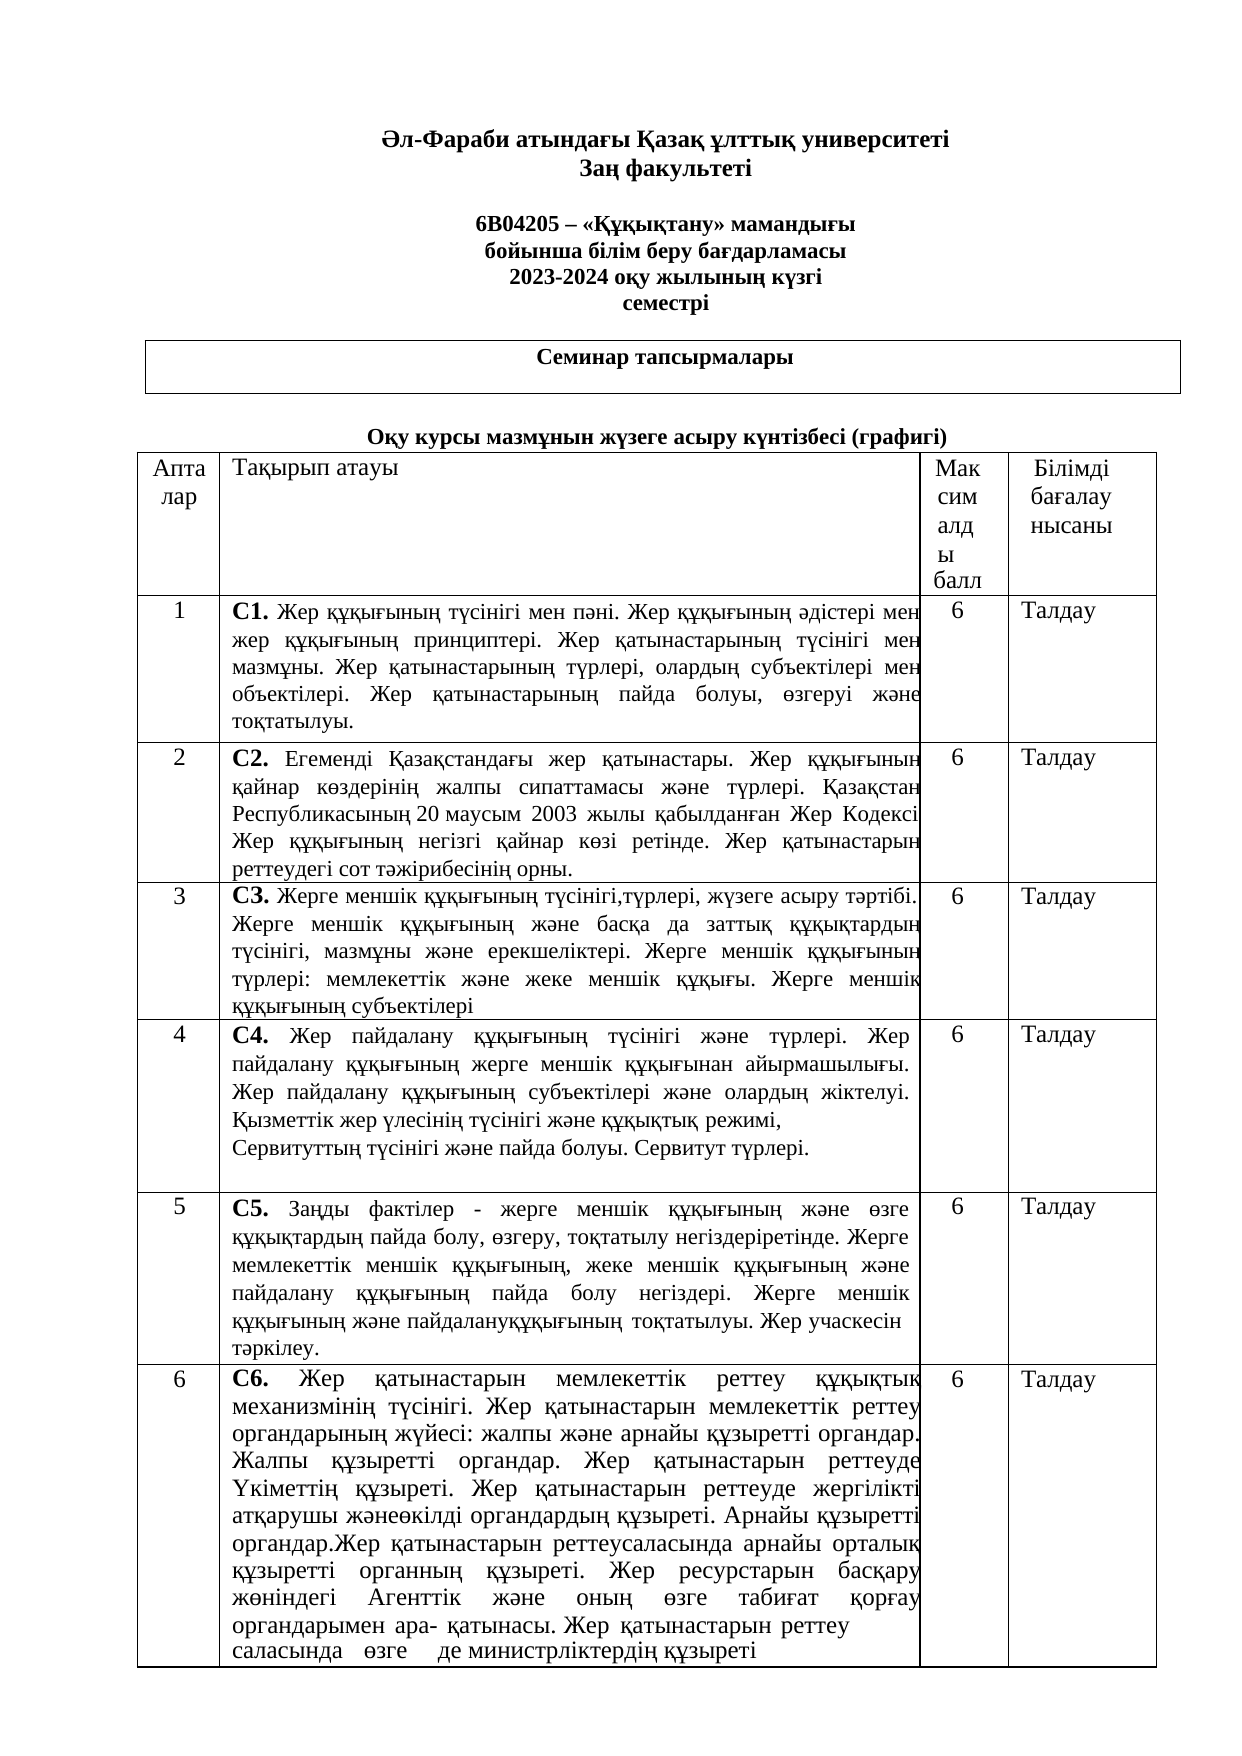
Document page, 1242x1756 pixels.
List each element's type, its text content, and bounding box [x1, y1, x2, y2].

table_cell Талдау [1009, 743, 1156, 882]
table_header Білімді бағалау нысаны [1009, 453, 1156, 595]
table_cell С6. Жер қатынастарын мемлекеттік реттеу құқықтық механизмінің түсінігі. Жер қатынастарын мемлекеттік реттеу органдарының жүйесі: жалпы және арнайы құзыретті органдар. Жалпы құзыретті органдар. Жер қатынастарын реттеуде Үкіметтің құзыреті. Жер қатынастарын реттеуде жергілікті атқарушы жәнеөкілді органдардың құзыреті. Арнайы құзыретті органдар.Жер қатынастарын реттеусаласында арнайы орталық құзыретті органның құзыреті. Жер ресурстарын басқару жөніндегі Агенттік және оның өзге табиғат қорғау органдарымен ара- қатынасы. Жер қатынастарын реттеу саласында өзге де министрліктердің құзыреті [220, 1365, 919, 1666]
table_cell С4. Жер пайдалану құқығының түсінігі және түрлерi. Жер пайдалану құқығының жерге меншік құқығынан айырмашылығы. Жер пайдалану құқығының субъектiлерi және олардың жіктелуі. Қызметтiк жер үлесiнiң түciнiгi және құқықтық режимi, Сервитуттың түсінігі және пайда болуы. Сервитут түрлерi. [220, 1020, 919, 1192]
table_cell Талдау [1009, 1193, 1156, 1364]
text Оқу курсы мазмұнын жүзеге асыру күнтізбесі (графигі) [364, 423, 950, 449]
table_header Тақырып атауы [220, 453, 919, 595]
table_cell 6 [138, 1365, 219, 1666]
table_cell 2 [138, 743, 219, 882]
table_cell С5. Заңды фактілер - жерге меншік құқығының және өзге құқықтардың пайда болу, өзгеру, тоқтатылу негіздеріретінде. Жерге мемлекеттік меншік құқығының, жеке меншік құқығының және пайдалану құқығының пайда болу негіздері. Жерге меншік құқығының және пайдалануқұқығының тоқтатылуы. Жер учаскесін тәркілеу. [220, 1193, 919, 1364]
table_cell 6 [921, 883, 1008, 1019]
text 6В04205 – «Құқықтану» мамандығы бойынша білім беру бағдарламасы 2023-2024 оқу жылының күзгі [474, 210, 856, 289]
table_cell Талдау [1009, 1365, 1156, 1666]
table_cell 4 [138, 1020, 219, 1192]
table_cell 6 [921, 743, 1008, 882]
table_cell 6 [921, 1020, 1008, 1192]
table_cell Талдау [1009, 596, 1156, 742]
text семестрі [366, 289, 965, 316]
table_cell С1. Жер құқығының түсінігі мен пәні. Жер құқығының әдістері мен жер құқығының принциптері. Жер қатынастарының түсінігі мен мазмұны. Жер қатынастарының түрлері, олардың субъектілері мен объектілері. Жер қатынастарының пайда болуы, өзгеруі және тоқтатылуы. [220, 596, 919, 742]
table_header Апта лар [138, 453, 219, 595]
table_cell Талдау [1009, 883, 1156, 1019]
table_cell С2. Егемендi Қазақстандағы жер қатынастары. Жер құқығының қайнар көздерiнiң жалпы сипаттамасы және түрлері. Қазақстан Республикасының 20 маусым 2003 жылы қабылданған Жер Кодексі Жер құқығының негізгі қайнар көзі ретінде. Жер қатынастарын реттеудегі сот тәжiрибесiнiң орны. [220, 743, 919, 882]
subtitle Әл-Фараби атындағы Қазақ ұлттық университеті Заң факультеті [366, 124, 964, 182]
table_cell Талдау [1009, 1020, 1156, 1192]
table_cell 6 [921, 1193, 1008, 1364]
table_cell 1 [138, 596, 219, 742]
table_cell СЗ. Жерге меншік құқығының түсінігі,түрлері, жүзеге асыру тәртібі. Жерге меншiк құқығының және басқа да заттық құқықтардың түсінігі, мазмұны және ерекшелiктерi. Жерге меншік құқығының түрлері: мемлекеттік және жеке меншік құқығы. Жерге меншік құқығының субъектілері [220, 883, 919, 1019]
table_header Мак сим алд ы балл [921, 453, 1008, 595]
table_cell 3 [138, 883, 219, 1019]
table_cell 6 [921, 1365, 1008, 1666]
table_cell 6 [921, 596, 1008, 742]
table_cell 5 [138, 1193, 219, 1364]
